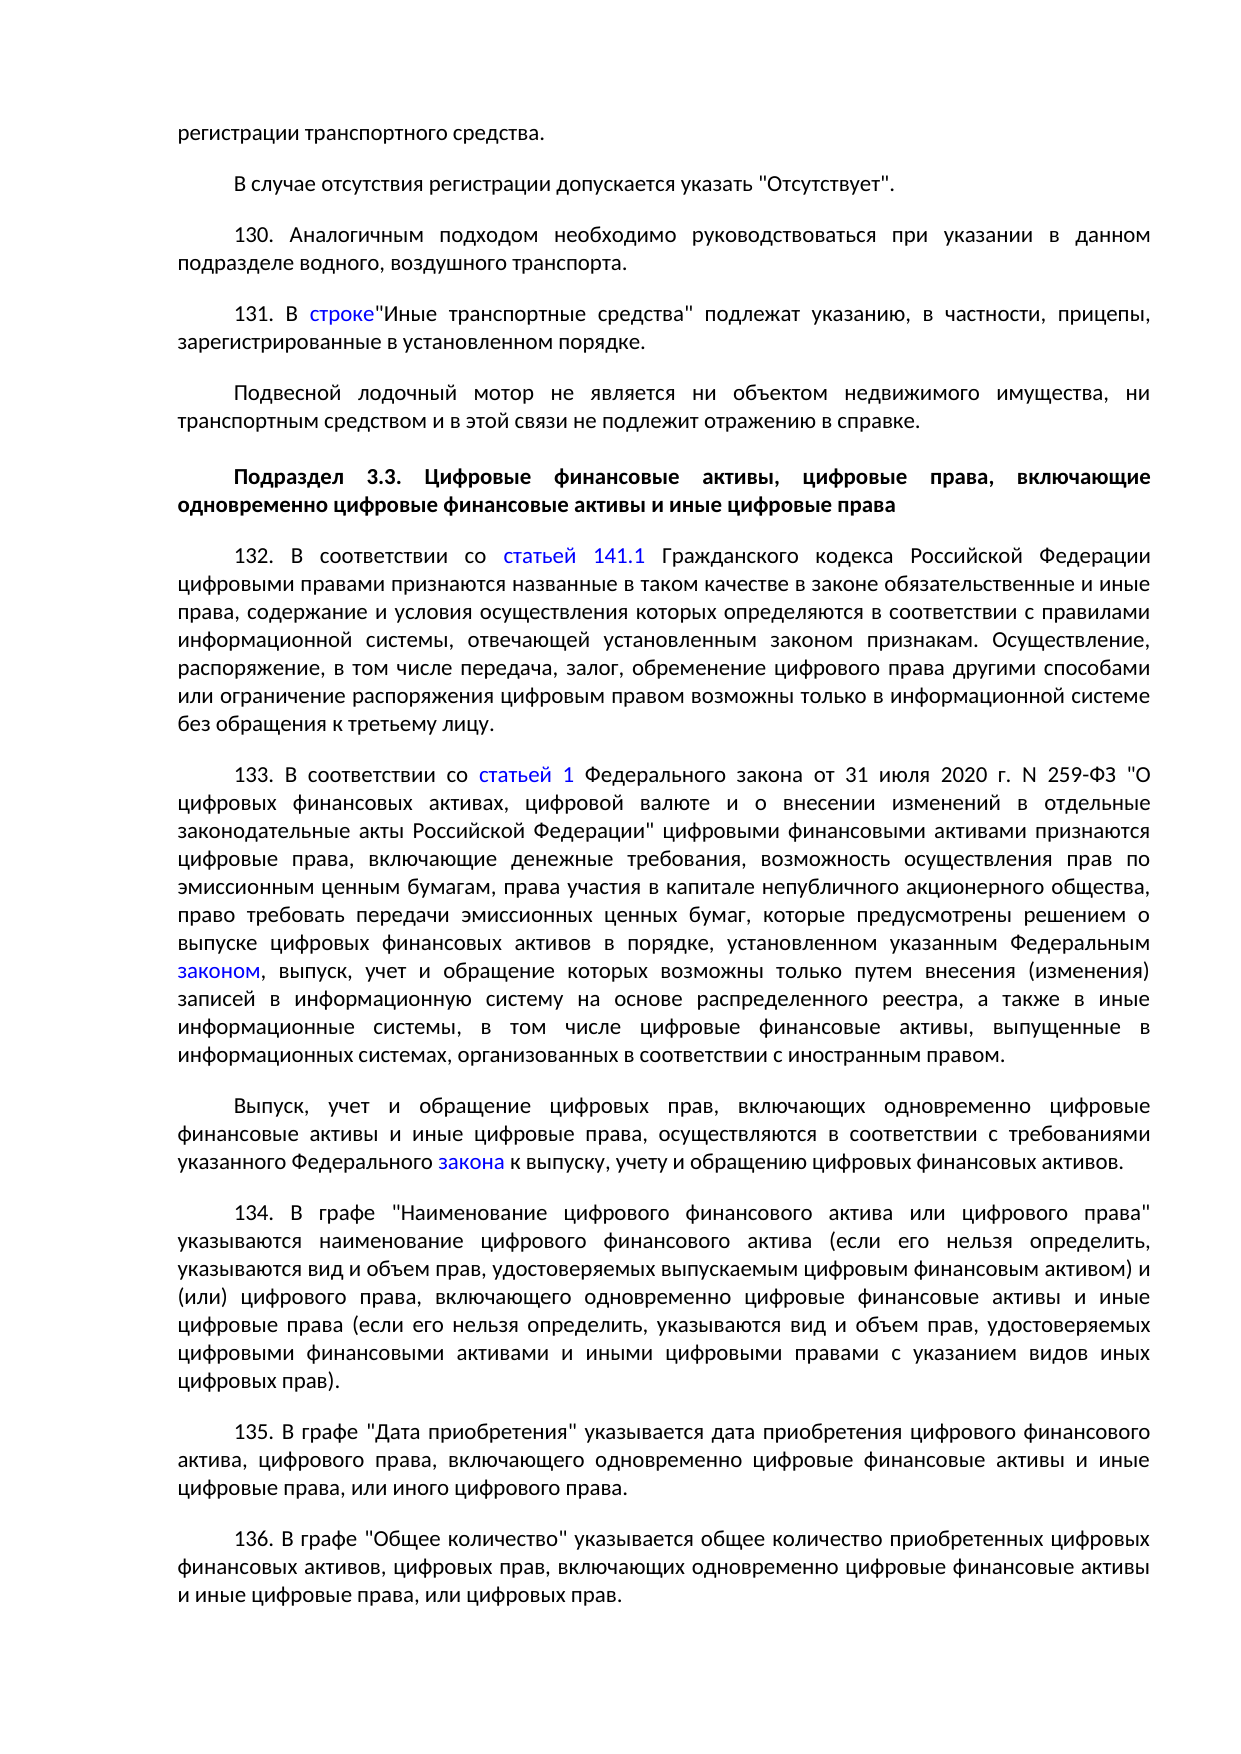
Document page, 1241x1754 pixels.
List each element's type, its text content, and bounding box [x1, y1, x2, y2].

text В случае отсутствия регистрации допускается указать "Отсутствует". [177, 169, 1152, 197]
text 135. В графе "Дата приобретения" указывается дата приобретения цифрового финансового актива, цифрового права, включающего одновременно цифровые финансовые активы и иные цифровые права, или иного цифрового права. [177, 1417, 1152, 1501]
text 136. В графе "Общее количество" указывается общее количество приобретенных цифровых финансовых активов, цифровых прав, включающих одновременно цифровые финансовые активы и иные цифровые права, или цифровых прав. [177, 1524, 1152, 1608]
title Подраздел 3.3. Цифровые финансовые активы, цифровые права, включающие одновременно цифровые финансовые активы и иные цифровые права [177, 462, 1152, 518]
text 134. В графе "Наименование цифрового финансового актива или цифрового права" указываются наименование цифрового финансового актива (если его нельзя определить, указываются вид и объем прав, удостоверяемых выпускаемым цифровым финансовым активом) и (или) цифрового права, включающего одновременно цифровые финансовые активы и иные цифровые права (если его нельзя определить, указываются вид и объем прав, удостоверяемых цифровыми финансовыми активами и иными цифровыми правами с указанием видов иных цифровых прав). [177, 1198, 1152, 1394]
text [177, 118, 1152, 146]
text 130. Аналогичным подходом необходимо руководствоваться при указании в данном подразделе водного, воздушного транспорта. [177, 220, 1152, 276]
text 132. В соответствии со статьей 141.1 Гражданского кодекса Российской Федерации цифровыми правами признаются названные в таком качестве в законе обязательственные и иные права, содержание и условия осуществления которых определяются в соответствии с правилами информационной системы, отвечающей установленным законом признакам. Осуществление, распоряжение, в том числе передача, залог, обременение цифрового права другими способами или ограничение распоряжения цифровым правом возможны только в информационной системе без обращения к третьему лицу. [177, 541, 1152, 737]
text Выпуск, учет и обращение цифровых прав, включающих одновременно цифровые финансовые активы и иные цифровые права, осуществляются в соответствии с требованиями указанного Федерального закона к выпуску, учету и обращению цифровых финансовых активов. [177, 1091, 1152, 1175]
text 131. В строке"Иные транспортные средства" подлежат указанию, в частности, прицепы, зарегистрированные в установленном порядке. [177, 299, 1152, 355]
text 133. В соответствии со статьей 1 Федерального закона от 31 июля 2020 г. N 259-ФЗ "О цифровых финансовых активах, цифровой валюте и о внесении изменений в отдельные законодательные акты Российской Федерации" цифровыми финансовыми активами признаются цифровые права, включающие денежные требования, возможность осуществления прав по эмиссионным ценным бумагам, права участия в капитале непубличного акционерного общества, право требовать передачи эмиссионных ценных бумаг, которые предусмотрены решением о выпуске цифровых финансовых активов в порядке, установленном указанным Федеральным законом, выпуск, учет и обращение которых возможны только путем внесения (изменения) записей в информационную систему на основе распределенного реестра, а также в иные информационные системы, в том числе цифровые финансовые активы, выпущенные в информационных системах, организованных в соответствии с иностранным правом. [177, 760, 1152, 1068]
text Подвесной лодочный мотор не является ни объектом недвижимого имущества, ни транспортным средством и в этой связи не подлежит отражению в справке. [177, 378, 1152, 434]
